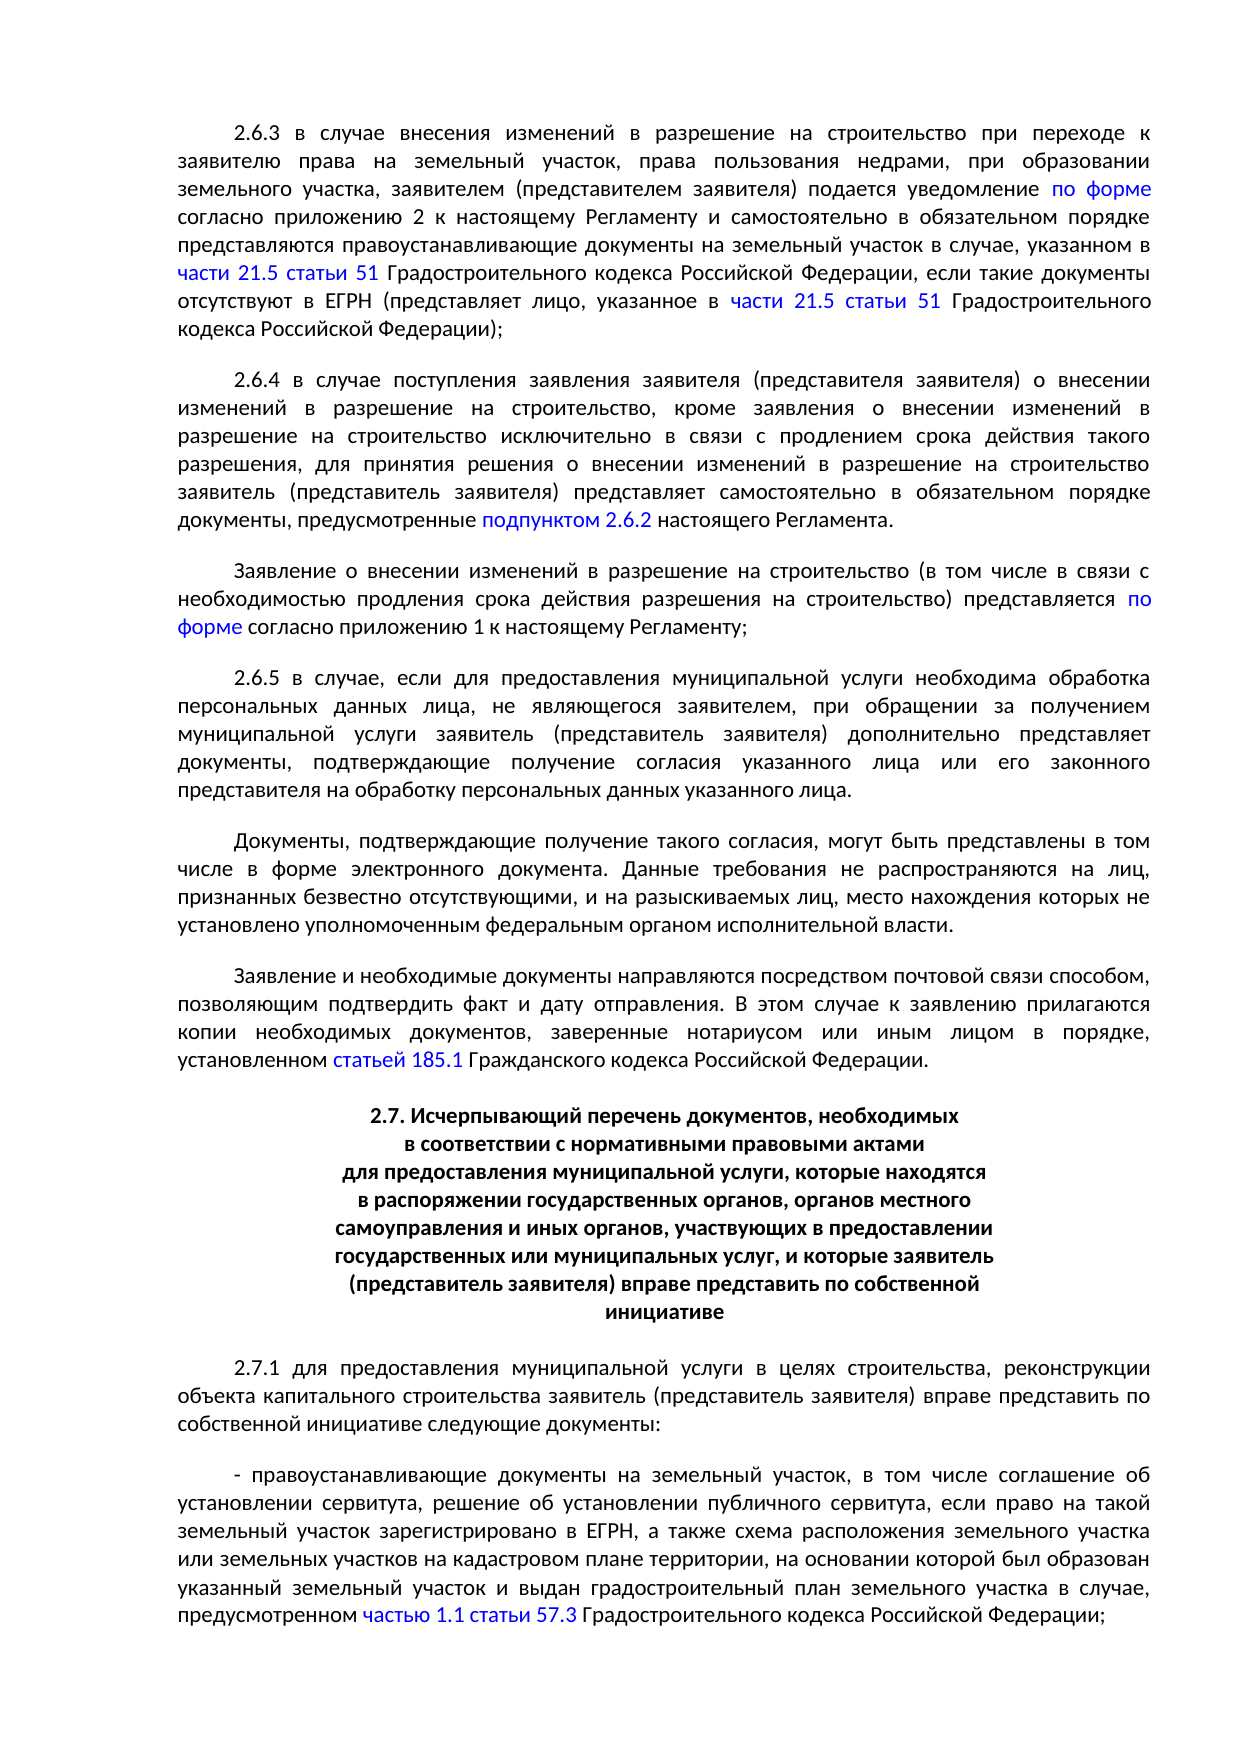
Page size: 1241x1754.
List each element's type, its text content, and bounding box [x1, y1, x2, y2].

text 2.6.3 в случае внесения изменений в разрешение на строительство при переходе к заявителю права на земельный участок, права пользования недрами, при образовании земельного участка, заявителем (представителем заявителя) подается уведомление по форме согласно приложению 2 к настоящему Регламенту и самостоятельно в обязательном порядке представляются правоустанавливающие документы на земельный участок в случае, указанном в части 21.5 статьи 51 Градостроительного кодекса Российской Федерации, если такие документы отсутствуют в ЕГРН (представляет лицо, указанное в части 21.5 статьи 51 Градостроительного кодекса Российской Федерации); [177, 118, 1152, 342]
text 2.6.5 в случае, если для предоставления муниципальной услуги необходима обработка персональных данных лица, не являющегося заявителем, при обращении за получением муниципальной услуги заявитель (представитель заявителя) дополнительно представляет документы, подтверждающие получение согласия указанного лица или его законного представителя на обработку персональных данных указанного лица. [177, 663, 1152, 803]
text Заявление о внесении изменений в разрешение на строительство (в том числе в связи с необходимостью продления срока действия разрешения на строительство) представляется по форме согласно приложению 1 к настоящему Регламенту; [177, 556, 1152, 640]
text - правоустанавливающие документы на земельный участок, в том числе соглашение об установлении сервитута, решение об установлении публичного сервитута, если право на такой земельный участок зарегистрировано в ЕГРН, а также схема расположения земельного участка или земельных участков на кадастровом плане территории, на основании которой был образован указанный земельный участок и выдан градостроительный план земельного участка в случае, предусмотренном частью 1.1 статьи 57.3 Градостроительного кодекса Российской Федерации; [177, 1461, 1152, 1629]
text 2.6.4 в случае поступления заявления заявителя (представителя заявителя) о внесении изменений в разрешение на строительство, кроме заявления о внесении изменений в разрешение на строительство исключительно в связи с продлением срока действия такого разрешения, для принятия решения о внесении изменений в разрешение на строительство заявитель (представитель заявителя) представляет самостоятельно в обязательном порядке документы, предусмотренные подпунктом 2.6.2 настоящего Регламента. [177, 365, 1152, 533]
title в соответствии с нормативными правовыми актами [177, 1129, 1152, 1157]
text Документы, подтверждающие получение такого согласия, могут быть представлены в том числе в форме электронного документа. Данные требования не распространяются на лиц, признанных безвестно отсутствующими, и на разыскиваемых лиц, место нахождения которых не установлено уполномоченным федеральным органом исполнительной власти. [177, 826, 1152, 938]
title инициативе [177, 1297, 1152, 1326]
title (представитель заявителя) вправе представить по собственной [177, 1269, 1152, 1297]
title государственных или муниципальных услуг, и которые заявитель [177, 1241, 1152, 1269]
title самоуправления и иных органов, участвующих в предоставлении [177, 1213, 1152, 1241]
title 2.7. Исчерпывающий перечень документов, необходимых [177, 1101, 1152, 1129]
title в распоряжении государственных органов, органов местного [177, 1185, 1152, 1213]
text Заявление и необходимые документы направляются посредством почтовой связи способом, позволяющим подтвердить факт и дату отправления. В этом случае к заявлению прилагаются копии необходимых документов, заверенные нотариусом или иным лицом в порядке, установленном статьей 185.1 Гражданского кодекса Российской Федерации. [177, 961, 1152, 1073]
text 2.7.1 для предоставления муниципальной услуги в целях строительства, реконструкции объекта капитального строительства заявитель (представитель заявителя) вправе представить по собственной инициативе следующие документы: [177, 1353, 1152, 1438]
title для предоставления муниципальной услуги, которые находятся [177, 1157, 1152, 1185]
